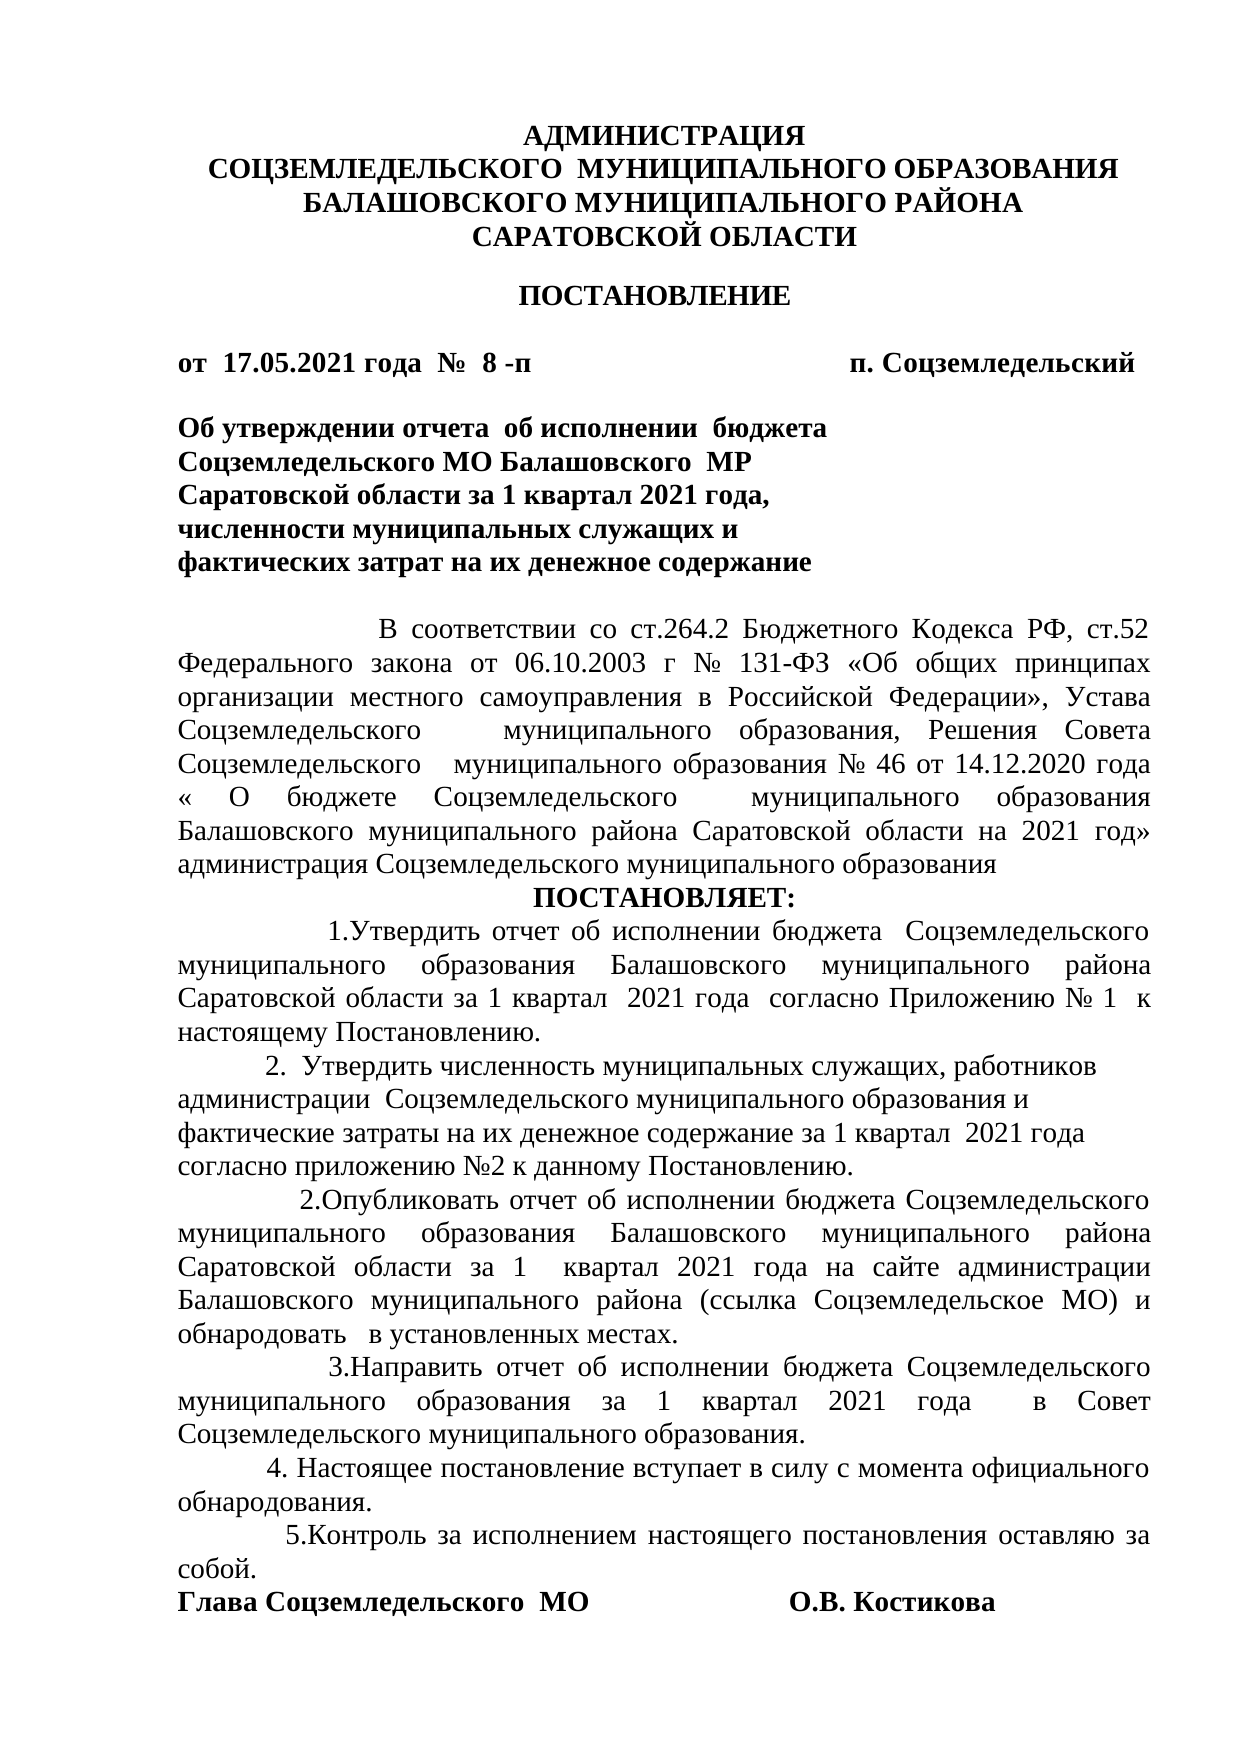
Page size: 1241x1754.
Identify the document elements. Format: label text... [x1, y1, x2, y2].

text ПОСТАНОВЛЯЕТ: [177, 880, 1152, 913]
text В соответствии со ст.264.2 Бюджетного Кодекса РФ, ст.52 Федерального закона от 06.10.2003 г № 131-ФЗ «Об общих принципах организации местного самоуправления в Российской Федерации», Устава Соцземледельского муниципального образования, Решения Совета Соцземледельского муниципального образования № 46 от 14.12.2020 года « О бюджете Соцземледельского муниципального образования Балашовского муниципального района Саратовской области на 2021 год» администрация Соцземледельского муниципального образования [177, 612, 1152, 880]
text 4. Настоящее постановление вступает в силу с момента официального обнародования. [177, 1450, 1152, 1517]
text 1.Утвердить отчет об исполнении бюджета Соцземледельского муниципального образования Балашовского муниципального района Саратовской области за 1 квартал 2021 года согласно Приложению № 1 к настоящему Постановлению. [177, 913, 1152, 1048]
text ПОСТАНОВЛЕНИЕ [177, 252, 816, 319]
text 2.Опубликовать отчет об исполнении бюджета Соцземледельского муниципального образования Балашовского муниципального района Саратовской области за 1 квартал 2021 года на сайте администрации Балашовского муниципального района (ссылка Соцземледельское МО) и обнародовать в установленных местах. [177, 1182, 1152, 1349]
text Саратовской области за 1 квартал 2021 года, [177, 477, 1152, 511]
text 3.Направить отчет об исполнении бюджета Соцземледельского муниципального образования за 1 квартал 2021 года в Совет Соцземледельского муниципального образования. [177, 1349, 1152, 1450]
text численности муниципальных служащих и [177, 511, 1152, 544]
text Глава Соцземледельского МО О.В. Костикова [177, 1584, 1152, 1618]
text СОЦЗЕМЛЕДЕЛЬСКОГО МУНИЦИПАЛЬНОГО ОБРАЗОВАНИЯ [177, 152, 1149, 185]
text БАЛАШОВСКОГО МУНИЦИПАЛЬНОГО РАЙОНА [177, 185, 1149, 219]
text Об утверждении отчета об исполнении бюджета [177, 410, 1152, 444]
text 5.Контроль за исполнением настоящего постановления оставляю за собой. [177, 1517, 1152, 1584]
text Соцземледельского МО Балашовского МР [177, 444, 1152, 477]
text 2. Утвердить численность муниципальных служащих, работников администрации Соцземледельского муниципального образования и фактические затраты на их денежное содержание за 1 квартал 2021 года согласно приложению №2 к данному Постановлению. [177, 1048, 1152, 1182]
text САРАТОВСКОЙ ОБЛАСТИ [177, 219, 1152, 252]
text от 17.05.2021 года № 8 -п п. Соцземледельский [178, 319, 1152, 386]
text фактических затрат на их денежное содержание [177, 544, 1152, 578]
text АДМИНИСТРАЦИЯ [177, 118, 1151, 152]
